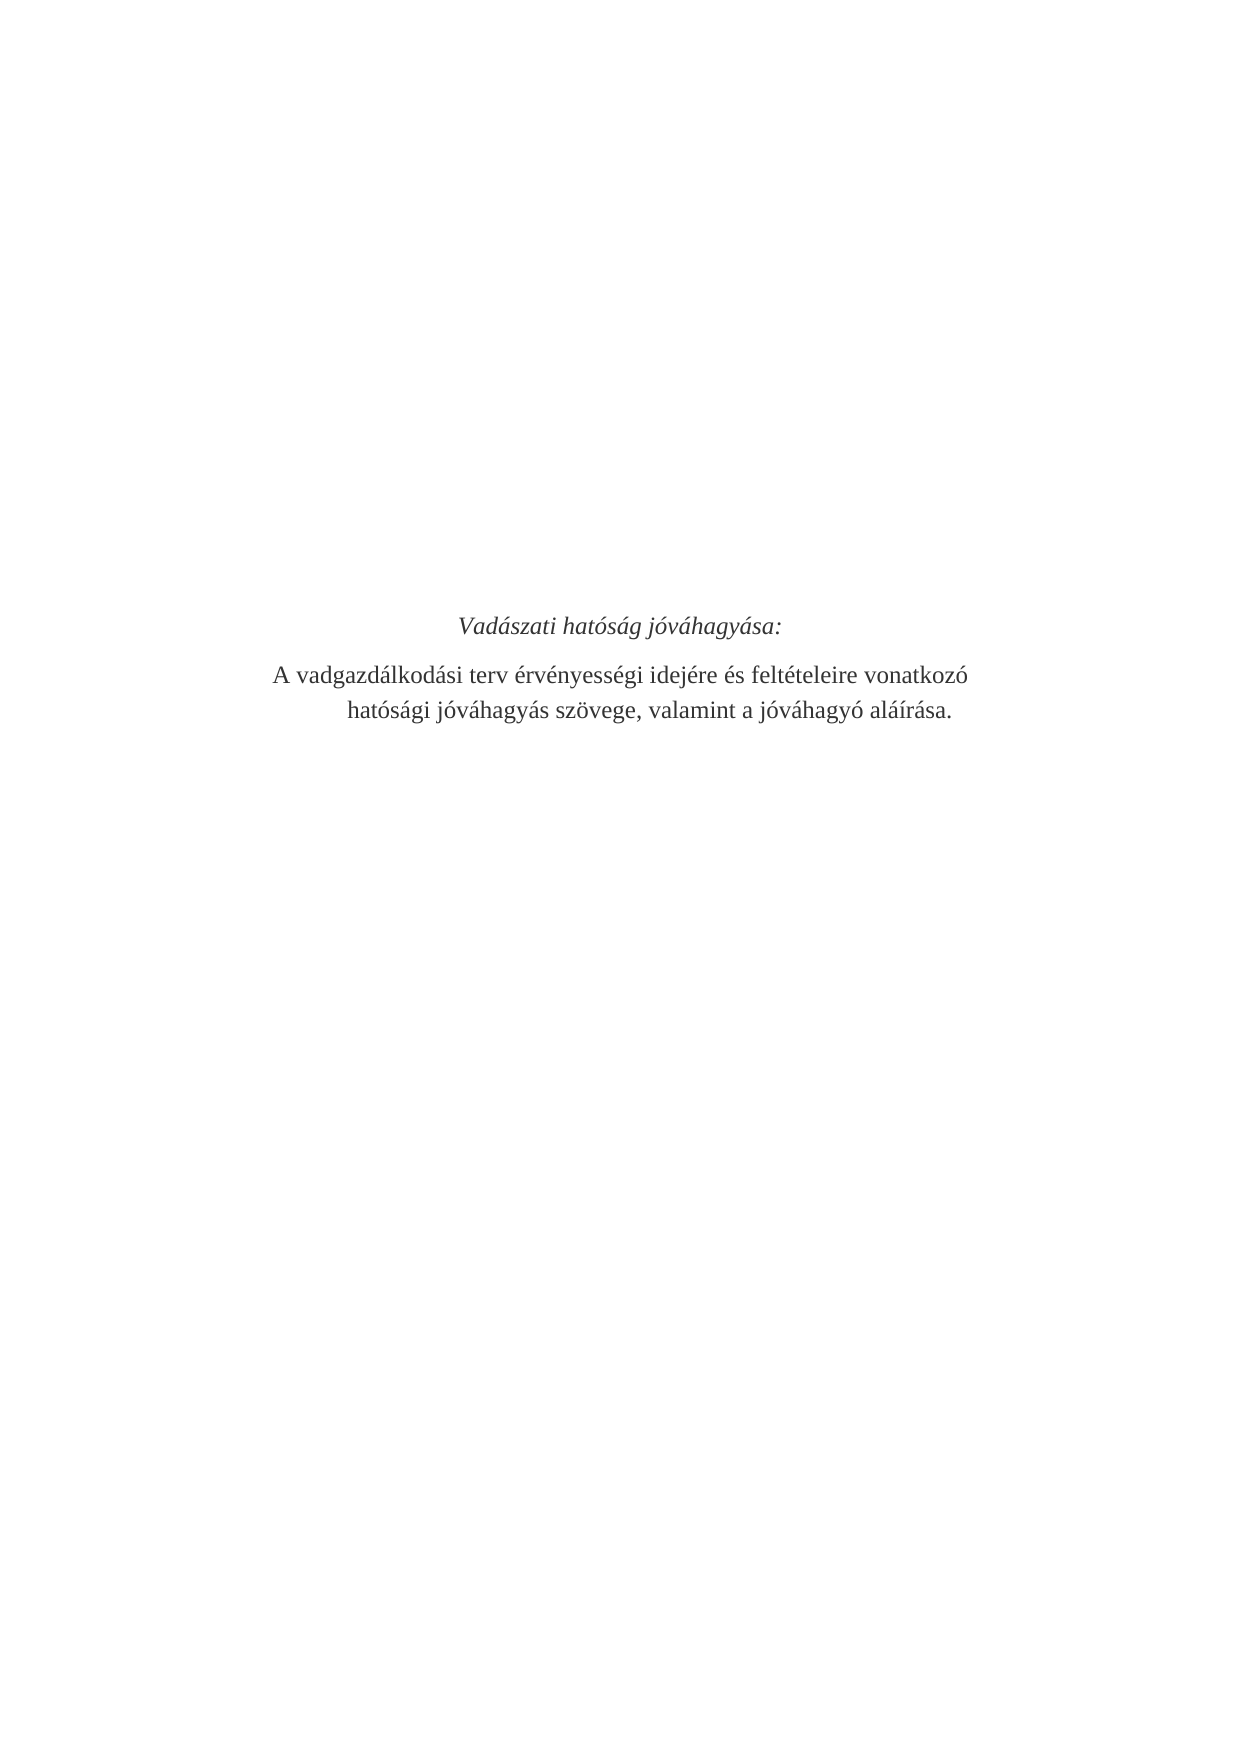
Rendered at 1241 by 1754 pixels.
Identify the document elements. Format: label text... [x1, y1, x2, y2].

text Vadászati hatóság jóváhagyása: [118, 611, 1122, 640]
text A vadgazdálkodási terv érvényességi idejére és feltételeire vonatkozó hatósági jóváhagyás szövege, valamint a jóváhagyó aláírása. [118, 661, 1122, 724]
